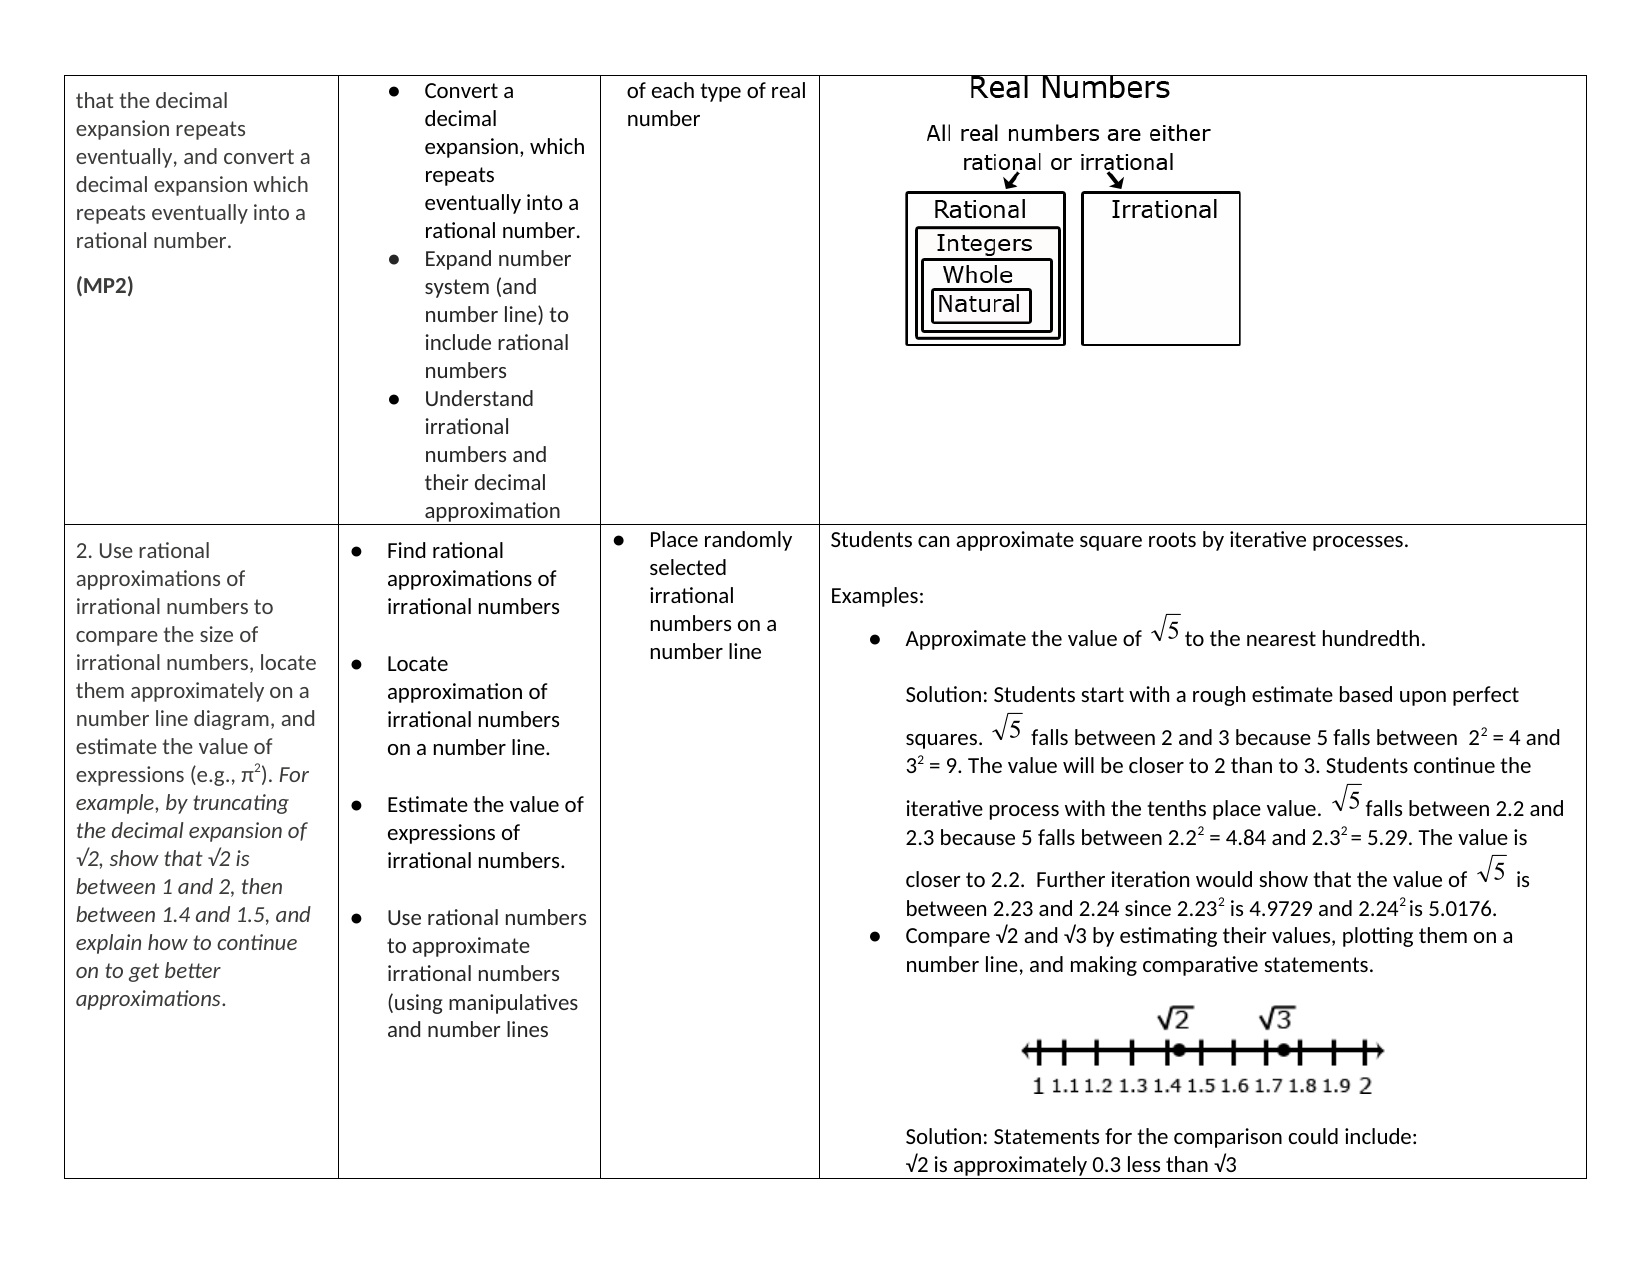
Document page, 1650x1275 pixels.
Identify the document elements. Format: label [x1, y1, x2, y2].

picture [1328, 779, 1366, 817]
table_cell [339, 76, 600, 524]
table_cell [339, 525, 600, 1178]
picture [1147, 609, 1185, 647]
table_cell [601, 76, 819, 524]
table_cell [820, 76, 1586, 524]
picture [1021, 1005, 1385, 1094]
picture [905, 76, 1241, 346]
picture [1473, 850, 1511, 888]
table_cell [601, 525, 819, 1178]
table_cell [65, 525, 338, 1178]
picture [988, 708, 1027, 746]
table_cell [820, 525, 1586, 1178]
table_cell [65, 76, 338, 524]
